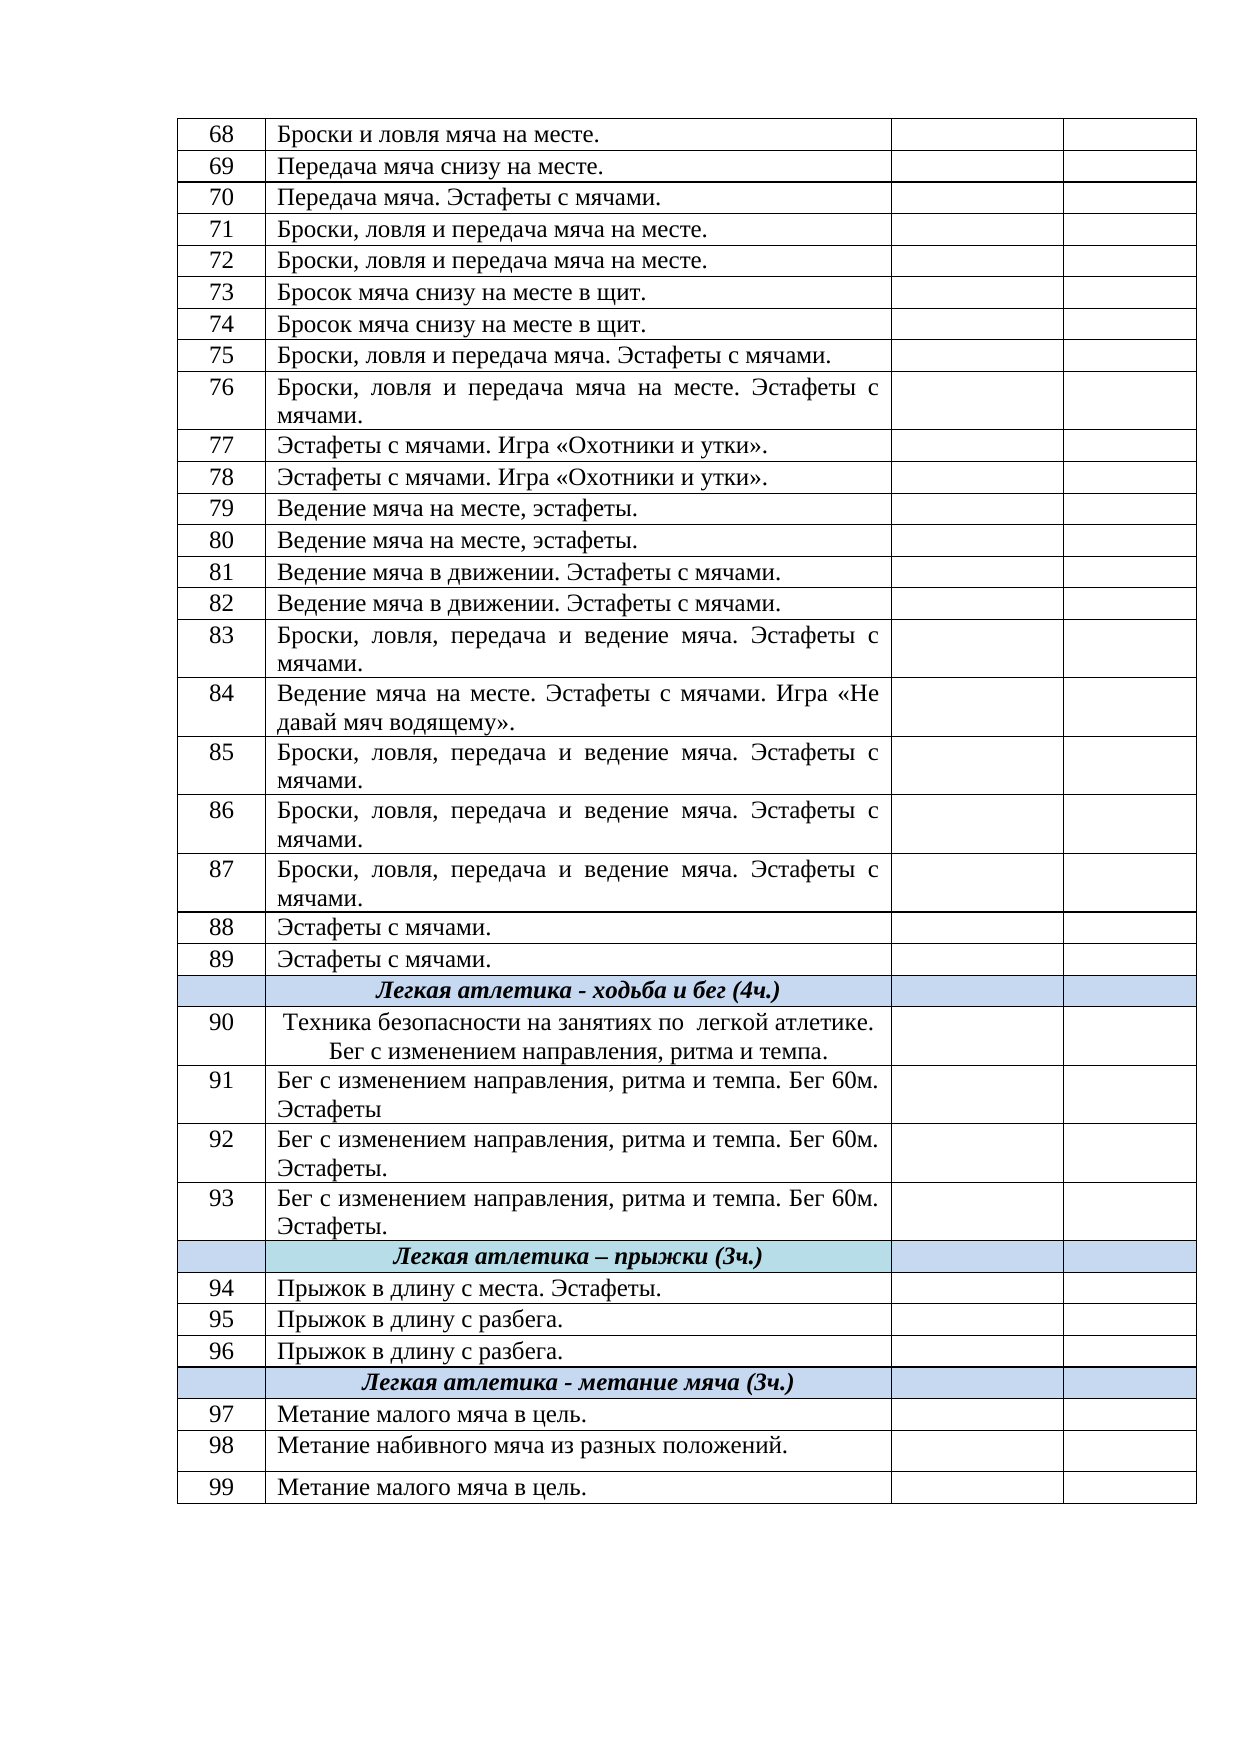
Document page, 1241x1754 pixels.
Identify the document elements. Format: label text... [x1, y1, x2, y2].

table_cell [1064, 944, 1196, 974]
table_cell Бег с изменением направления, ритма и темпа. Бег 60м. Эстафеты [266, 1066, 891, 1123]
table_cell [892, 1336, 1063, 1366]
table_cell 78 [178, 462, 265, 492]
table_cell 95 [178, 1304, 265, 1335]
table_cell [266, 119, 891, 150]
table_cell Легкая атлетика - ходьба и бег (4ч.) [266, 976, 891, 1006]
table_cell 77 [178, 430, 265, 461]
table_cell 91 [178, 1066, 265, 1123]
table_cell Легкая атлетика – прыжки (3ч.) [266, 1241, 891, 1272]
table_cell [1064, 678, 1196, 736]
table_cell [892, 854, 1063, 911]
table_cell Прыжок в длину с разбега. [266, 1304, 891, 1335]
table_cell [178, 1241, 265, 1272]
table_cell Броски, ловля и передача мяча на месте. [266, 246, 891, 276]
table_cell [1064, 737, 1196, 794]
table_cell Легкая атлетика - метание мяча (3ч.) [266, 1368, 891, 1398]
table_cell 98 [178, 1431, 265, 1471]
table_cell [892, 214, 1063, 244]
table_cell [1064, 1368, 1196, 1398]
table_cell [892, 1368, 1063, 1398]
table_cell [178, 1368, 265, 1398]
table_cell [892, 277, 1063, 308]
table_cell Бег с изменением направления, ритма и темпа. Бег 60м. Эстафеты. [266, 1124, 891, 1182]
table_cell [892, 795, 1063, 853]
table_cell 72 [178, 246, 265, 276]
table_cell Броски, ловля и передача мяча. Эстафеты с мячами. [266, 340, 891, 371]
table_cell [1064, 976, 1196, 1006]
table_cell [892, 737, 1063, 794]
table_cell [1064, 1431, 1196, 1471]
table_cell Бросок мяча снизу на месте в щит. [266, 277, 891, 308]
table_cell [1064, 1241, 1196, 1272]
table_cell [1064, 1066, 1196, 1123]
table_cell [892, 1273, 1063, 1303]
table_cell 80 [178, 525, 265, 556]
table_cell [892, 119, 1063, 150]
table_cell [892, 913, 1063, 943]
table_cell [1064, 494, 1196, 524]
table_cell [1064, 183, 1196, 213]
table_cell [1064, 1273, 1196, 1303]
table_cell 79 [178, 494, 265, 524]
table_cell Эстафеты с мячами. Игра «Охотники и утки». [266, 462, 891, 492]
table_cell [892, 1007, 1063, 1064]
table_cell Прыжок в длину с разбега. [266, 1336, 891, 1366]
table_cell 76 [178, 372, 265, 429]
table_cell [892, 620, 1063, 677]
table_cell 85 [178, 737, 265, 794]
table_cell 94 [178, 1273, 265, 1303]
table_cell [892, 430, 1063, 461]
table_cell [892, 1431, 1063, 1471]
table_cell [1064, 588, 1196, 619]
table_cell [892, 1399, 1063, 1429]
table_cell [1064, 277, 1196, 308]
table_cell 86 [178, 795, 265, 853]
table_cell 97 [178, 1399, 265, 1429]
table_cell [892, 340, 1063, 371]
table_cell 90 [178, 1007, 265, 1064]
table_cell [1064, 462, 1196, 492]
table_cell [178, 976, 265, 1006]
table_cell [892, 1183, 1063, 1240]
table_cell Прыжок в длину с места. Эстафеты. [266, 1273, 891, 1303]
table_cell Броски, ловля, передача и ведение мяча. Эстафеты с мячами. [266, 854, 891, 911]
table_cell Передача мяча. Эстафеты с мячами. [266, 183, 891, 213]
table_cell Броски, ловля, передача и ведение мяча. Эстафеты с мячами. [266, 737, 891, 794]
table_cell [892, 525, 1063, 556]
table_cell [892, 372, 1063, 429]
table_cell [1064, 214, 1196, 244]
table_cell Ведение мяча на месте. Эстафеты с мячами. Игра «Не давай мяч водящему». [266, 678, 891, 736]
table_cell Метание малого мяча в цель. [266, 1472, 891, 1503]
table_cell Броски, ловля и передача мяча на месте. [266, 214, 891, 244]
table_cell 70 [178, 183, 265, 213]
table_cell [892, 944, 1063, 974]
table_cell [1064, 1007, 1196, 1064]
table_cell 82 [178, 588, 265, 619]
table_cell [1064, 1399, 1196, 1429]
table_cell [892, 976, 1063, 1006]
table_cell 69 [178, 151, 265, 181]
table_cell [892, 557, 1063, 587]
table_cell Ведение мяча в движении. Эстафеты с мячами. [266, 588, 891, 619]
table_cell 88 [178, 913, 265, 943]
table_cell [892, 678, 1063, 736]
table_cell Метание набивного мяча из разных положений. [266, 1431, 891, 1471]
table_cell Эстафеты с мячами. [266, 913, 891, 943]
table_cell [1064, 557, 1196, 587]
table_cell Метание малого мяча в цель. [266, 1399, 891, 1429]
table_cell [1064, 1183, 1196, 1240]
table_cell 71 [178, 214, 265, 244]
table_cell Броски, ловля, передача и ведение мяча. Эстафеты с мячами. [266, 795, 891, 853]
table_cell Бег с изменением направления, ритма и темпа. Бег 60м. Эстафеты. [266, 1183, 891, 1240]
table_cell 75 [178, 340, 265, 371]
table_cell Ведение мяча на месте, эстафеты. [266, 525, 891, 556]
table_cell [892, 1241, 1063, 1272]
table_cell 74 [178, 309, 265, 339]
table_cell [892, 309, 1063, 339]
table_cell 96 [178, 1336, 265, 1366]
table_cell Броски, ловля, передача и ведение мяча. Эстафеты с мячами. [266, 620, 891, 677]
table_cell [892, 1124, 1063, 1182]
table_cell [1064, 1304, 1196, 1335]
table_cell 81 [178, 557, 265, 587]
table_cell [1064, 119, 1196, 150]
table_cell [1064, 1472, 1196, 1503]
table_cell [892, 1472, 1063, 1503]
table_cell Ведение мяча на месте, эстафеты. [266, 494, 891, 524]
table_cell [892, 494, 1063, 524]
table_cell [1064, 340, 1196, 371]
table_cell Эстафеты с мячами. [266, 944, 891, 974]
table_cell [1064, 854, 1196, 911]
table_cell Бросок мяча снизу на месте в щит. [266, 309, 891, 339]
table_cell [892, 462, 1063, 492]
table_cell 92 [178, 1124, 265, 1182]
table_cell Эстафеты с мячами. Игра «Охотники и утки». [266, 430, 891, 461]
table_cell 84 [178, 678, 265, 736]
table_cell [1064, 309, 1196, 339]
table_cell [892, 183, 1063, 213]
table_cell 68 [178, 119, 265, 150]
table_cell [1064, 430, 1196, 461]
table_cell [892, 588, 1063, 619]
table_cell [1064, 913, 1196, 943]
table_cell [1064, 1336, 1196, 1366]
table_cell [1064, 795, 1196, 853]
table_cell 73 [178, 277, 265, 308]
table_cell [892, 246, 1063, 276]
table_cell 93 [178, 1183, 265, 1240]
table_cell 89 [178, 944, 265, 974]
table_cell Броски, ловля и передача мяча на месте. Эстафеты с мячами. [266, 372, 891, 429]
table_cell [892, 1304, 1063, 1335]
table_cell [1064, 620, 1196, 677]
table_cell [892, 1066, 1063, 1123]
table_cell 83 [178, 620, 265, 677]
table_cell [1064, 525, 1196, 556]
table_cell [1064, 372, 1196, 429]
table_cell [892, 151, 1063, 181]
table_cell Передача мяча снизу на месте. [266, 151, 891, 181]
table_cell [1064, 246, 1196, 276]
table_cell 99 [178, 1472, 265, 1503]
table_cell [1064, 151, 1196, 181]
table_cell 87 [178, 854, 265, 911]
table_cell [1064, 1124, 1196, 1182]
table_cell Ведение мяча в движении. Эстафеты с мячами. [266, 557, 891, 587]
